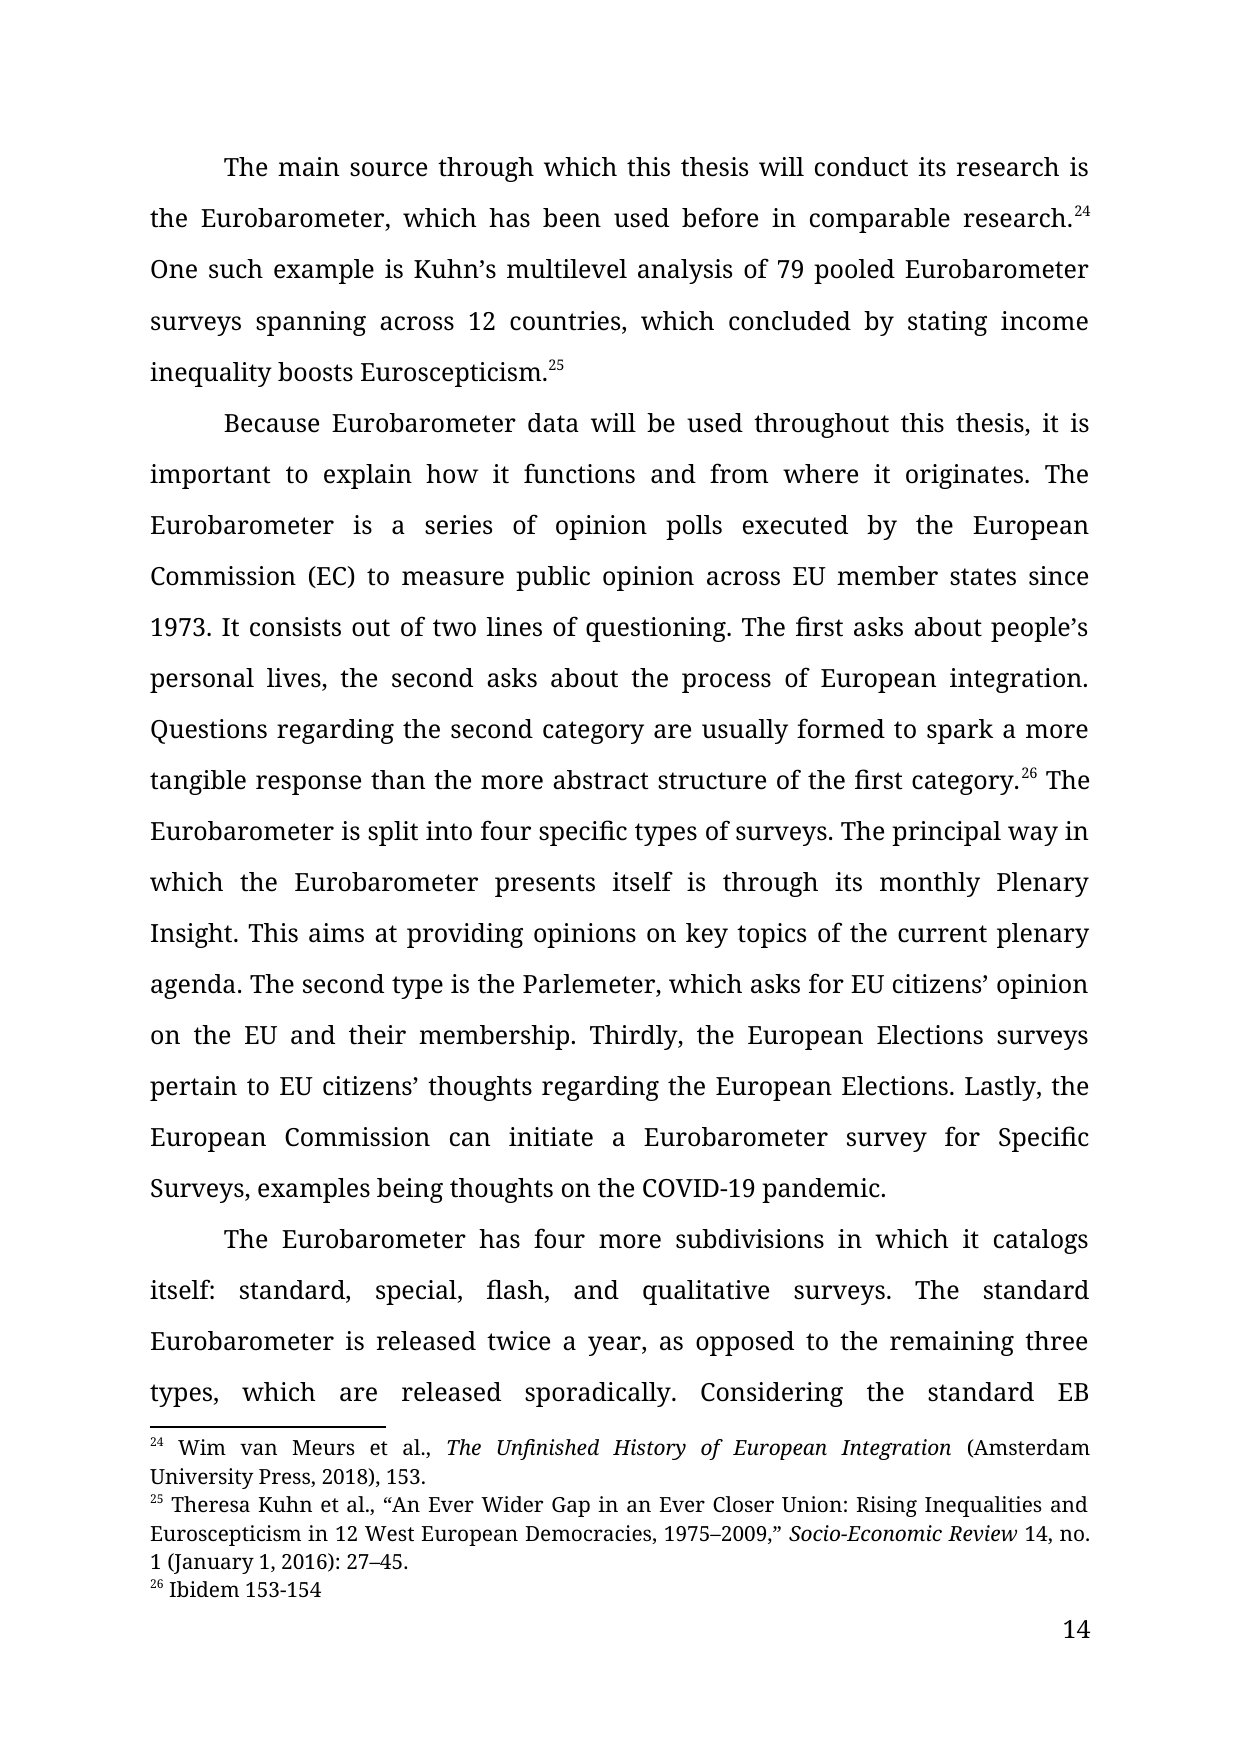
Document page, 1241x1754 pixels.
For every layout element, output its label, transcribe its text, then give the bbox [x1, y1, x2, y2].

text Because Eurobarometer data will be used throughout this thesis, it is important to explain how it functions and from where it originates. The Eurobarometer is a series of opinion polls executed by the European Commission (EC) to measure public opinion across EU member states since 1973. It consists out of two lines of questioning. The first asks about people’s personal lives, the second asks about the process of European integration. Questions regarding the second category are usually formed to spark a more tangible response than the more abstract structure of the first category. The Eurobarometer is split into four specific types of surveys. The principal way in which the Eurobarometer presents itself is through its monthly Plenary Insight. This aims at providing opinions on key topics of the current plenary agenda. The second type is the Parlemeter, which asks for EU citizens’ opinion on the EU and their membership. Thirdly, the European Elections surveys pertain to EU citizens’ thoughts regarding the European Elections. Lastly, the European Commission can initiate a Eurobarometer survey for Specific Surveys, examples being thoughts on the COVID-19 pandemic. [150, 405, 1090, 1205]
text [150, 1222, 1090, 1409]
text The main source through which this thesis will conduct its research is the Eurobarometer, which has been used before in comparable research. One such example is Kuhn’s multilevel analysis of 79 pooled Eurobarometer surveys spanning across 12 countries, which concluded by stating income inequality boosts Euroscepticism. [150, 150, 1090, 388]
